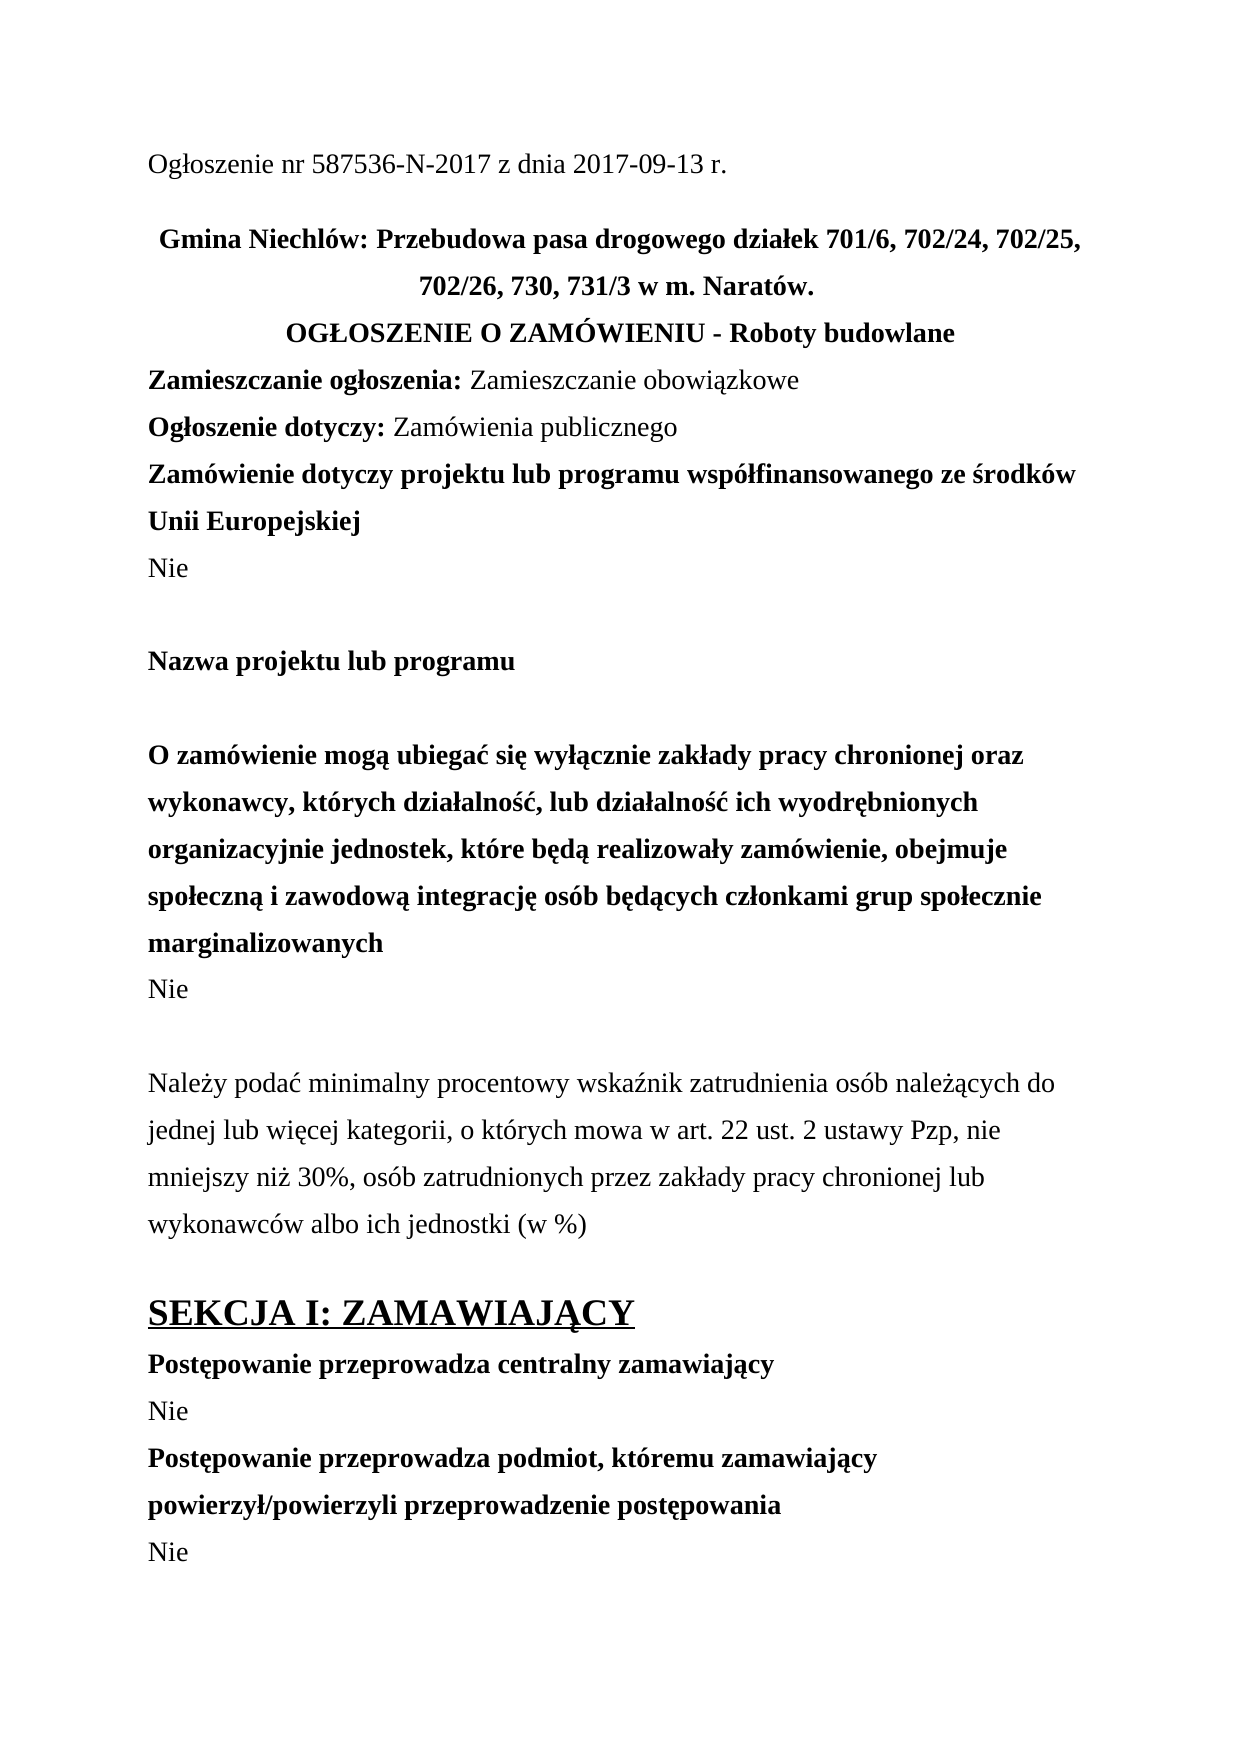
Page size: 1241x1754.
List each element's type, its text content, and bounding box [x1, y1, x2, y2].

text Postępowanie przeprowadza podmiot, któremu zamawiający powierzył/powierzyli przeprowadzenie postępowania [148, 1427, 1093, 1521]
text Należy podać minimalny procentowy wskaźnik zatrudnienia osób należących do jednej lub więcej kategorii, o których mowa w art. 22 ust. 2 ustawy Pzp, nie mniejszy niż 30%, osób zatrudnionych przez zakłady pracy chronionej lub wykonawców albo ich jednostki (w %) [148, 1005, 1093, 1286]
text Ogłoszenie dotyczy: Zamówienia publicznego [148, 396, 1093, 442]
text Ogłoszenie nr 587536-N-2017 z dnia 2017-09-13 r. [148, 148, 1093, 208]
text Nie [148, 1380, 1093, 1427]
text Nie [148, 958, 1093, 1005]
text SEKCJA I: ZAMAWIAJĄCY [148, 1286, 1093, 1333]
text Postępowanie przeprowadza centralny zamawiający [148, 1333, 1093, 1380]
text Nazwa projektu lub programu [148, 583, 1093, 724]
text Nie [148, 536, 1093, 583]
text Nie [148, 1521, 1093, 1567]
text Gmina Niechlów: Przebudowa pasa drogowego działek 701/6, 702/24, 702/25, 702/26, 730, 731/3 w m. Naratów. OGŁOSZENIE O ZAMÓWIENIU - Roboty budowlane [148, 208, 1093, 349]
text Zamówienie dotyczy projektu lub programu współfinansowanego ze środków Unii Europejskiej [148, 442, 1093, 536]
text O zamówienie mogą ubiegać się wyłącznie zakłady pracy chronionej oraz wykonawcy, których działalność, lub działalność ich wyodrębnionych organizacyjnie jednostek, które będą realizowały zamówienie, obejmuje społeczną i zawodową integrację osób będących członkami grup społecznie marginalizowanych [148, 724, 1093, 958]
text Zamieszczanie ogłoszenia: Zamieszczanie obowiązkowe [148, 349, 1093, 396]
